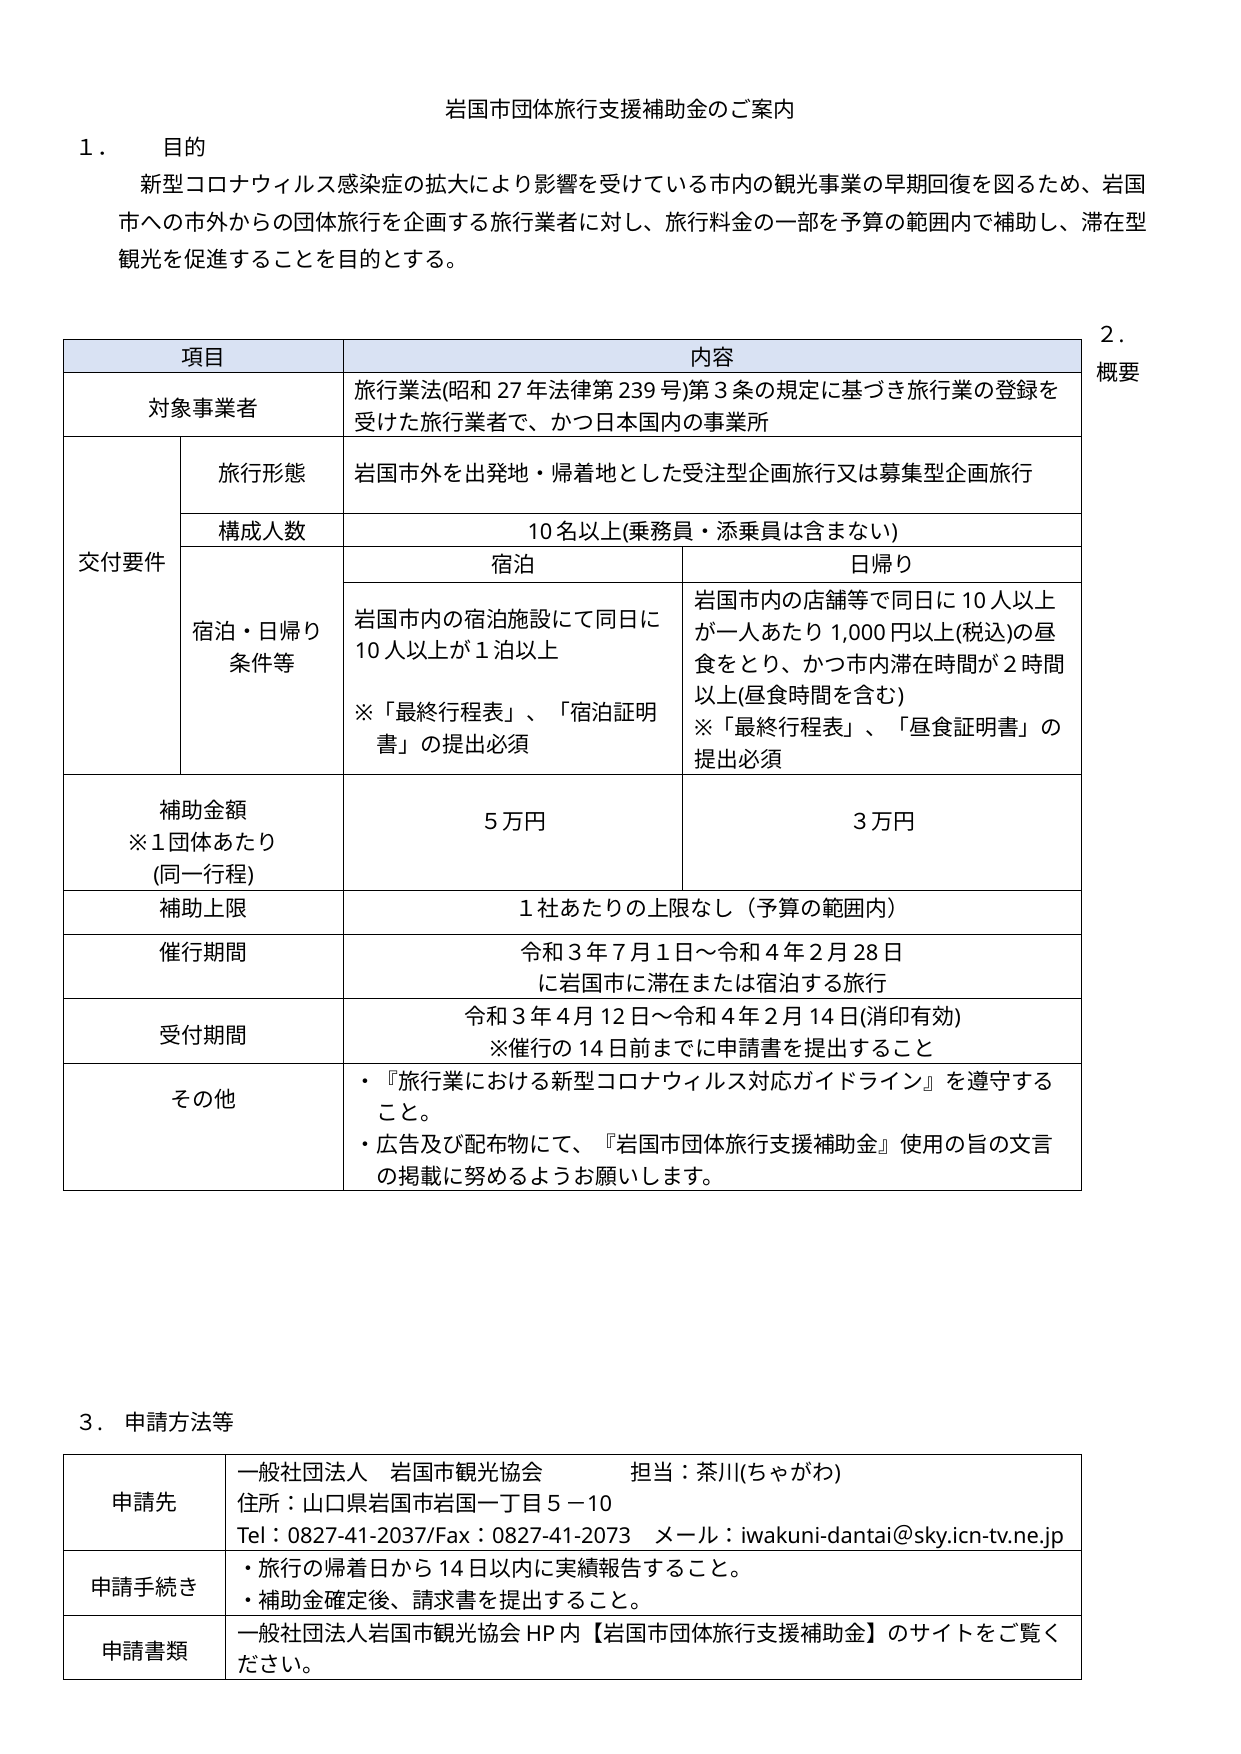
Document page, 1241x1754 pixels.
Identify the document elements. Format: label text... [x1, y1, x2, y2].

table_cell 補助金額 ※１団体あたり (同一行程) [64, 775, 343, 890]
list 目的 [75, 127, 1165, 164]
table_cell 岩国市外を出発地・帰着地とした受注型企画旅行又は募集型企画旅行 [344, 437, 1081, 513]
table_cell 交付要件 [64, 437, 180, 773]
table_cell 構成人数 [181, 514, 343, 546]
table_cell 催行期間 [64, 935, 343, 998]
text 岩国市団体旅行支援補助金のご案内 [75, 89, 1165, 127]
table_header 内容 [344, 340, 1081, 372]
table_cell １社あたりの上限なし（予算の範囲内） [344, 891, 1081, 934]
table_cell 令和３年４月12日～令和４年２月14日(消印有効) ※催行の14日前までに申請書を提出すること [344, 999, 1081, 1063]
table_cell 宿泊・日帰り 条件等 [181, 547, 343, 773]
list 新型コロナウィルス感染症の拡大により影響を受けている市内の観光事業の早期回復を図るため、岩国市への市外からの団体旅行を企画する旅行業者に対し、旅行料金の一部を予算の範囲内で補助し、滞在型観光を促進することを目的とする。 [119, 164, 1165, 277]
table_cell 旅行形態 [181, 437, 343, 513]
table_cell その他 [64, 1064, 343, 1190]
table_cell 岩国市内の店舗等で同日に10人以上が一人あたり1,000円以上(税込)の昼食をとり、かつ市内滞在時間が２時間以上(昼食時間を含む) ※「最終行程表」、「昼食証明書」の提出必須 [683, 583, 1081, 773]
table_cell 申請書類 [64, 1616, 225, 1679]
table_cell ・『旅行業における新型コロナウィルス対応ガイドライン』を遵守すること。 ・広告及び配布物にて、『岩国市団体旅行支援補助金』使用の旨の文言の掲載に努めるようお願いします。 [344, 1064, 1081, 1190]
table_cell ・旅行の帰着日から14日以内に実績報告すること。 ・補助金確定後、請求書を提出すること。 [226, 1551, 1081, 1614]
table_cell 対象事業者 [64, 373, 343, 436]
table_cell ３万円 [683, 775, 1081, 890]
table_cell 旅行業法(昭和27年法律第239号)第３条の規定に基づき旅行業の登録を受けた旅行業者で、かつ日本国内の事業所 [344, 373, 1081, 436]
table_cell 10名以上(乗務員・添乗員は含まない) [344, 514, 1081, 546]
table_cell 日帰り [683, 547, 1081, 582]
table_header 申請先 [64, 1455, 225, 1550]
table_cell 岩国市内の宿泊施設にて同日に10人以上が１泊以上 ※「最終行程表」、「宿泊証明書」の提出必須 [344, 583, 682, 773]
table_cell 申請手続き [64, 1551, 225, 1614]
text ２. 概要 [75, 314, 1165, 389]
text ３. 申請方法等 [75, 1402, 1165, 1439]
table_cell ５万円 [344, 775, 682, 890]
table_header 一般社団法人 岩国市観光協会 担当：茶川(ちゃがわ) 住所：山口県岩国市岩国一丁目５－10 Tel：0827-41-2037/Fax：0827-41-2073 メール：iwakuni-dantai＠sky.icn-tv.ne.jp [226, 1455, 1081, 1550]
table_cell 令和３年７月１日～令和４年２月28日 に岩国市に滞在または宿泊する旅行 [344, 935, 1081, 998]
table_header 項目 [64, 340, 343, 372]
table_cell 宿泊 [344, 547, 682, 582]
table_cell 一般社団法人岩国市観光協会HP内【岩国市団体旅行支援補助金】のサイトをご覧ください。 [226, 1616, 1081, 1679]
table_cell 受付期間 [64, 999, 343, 1063]
table_cell 補助上限 [64, 891, 343, 934]
